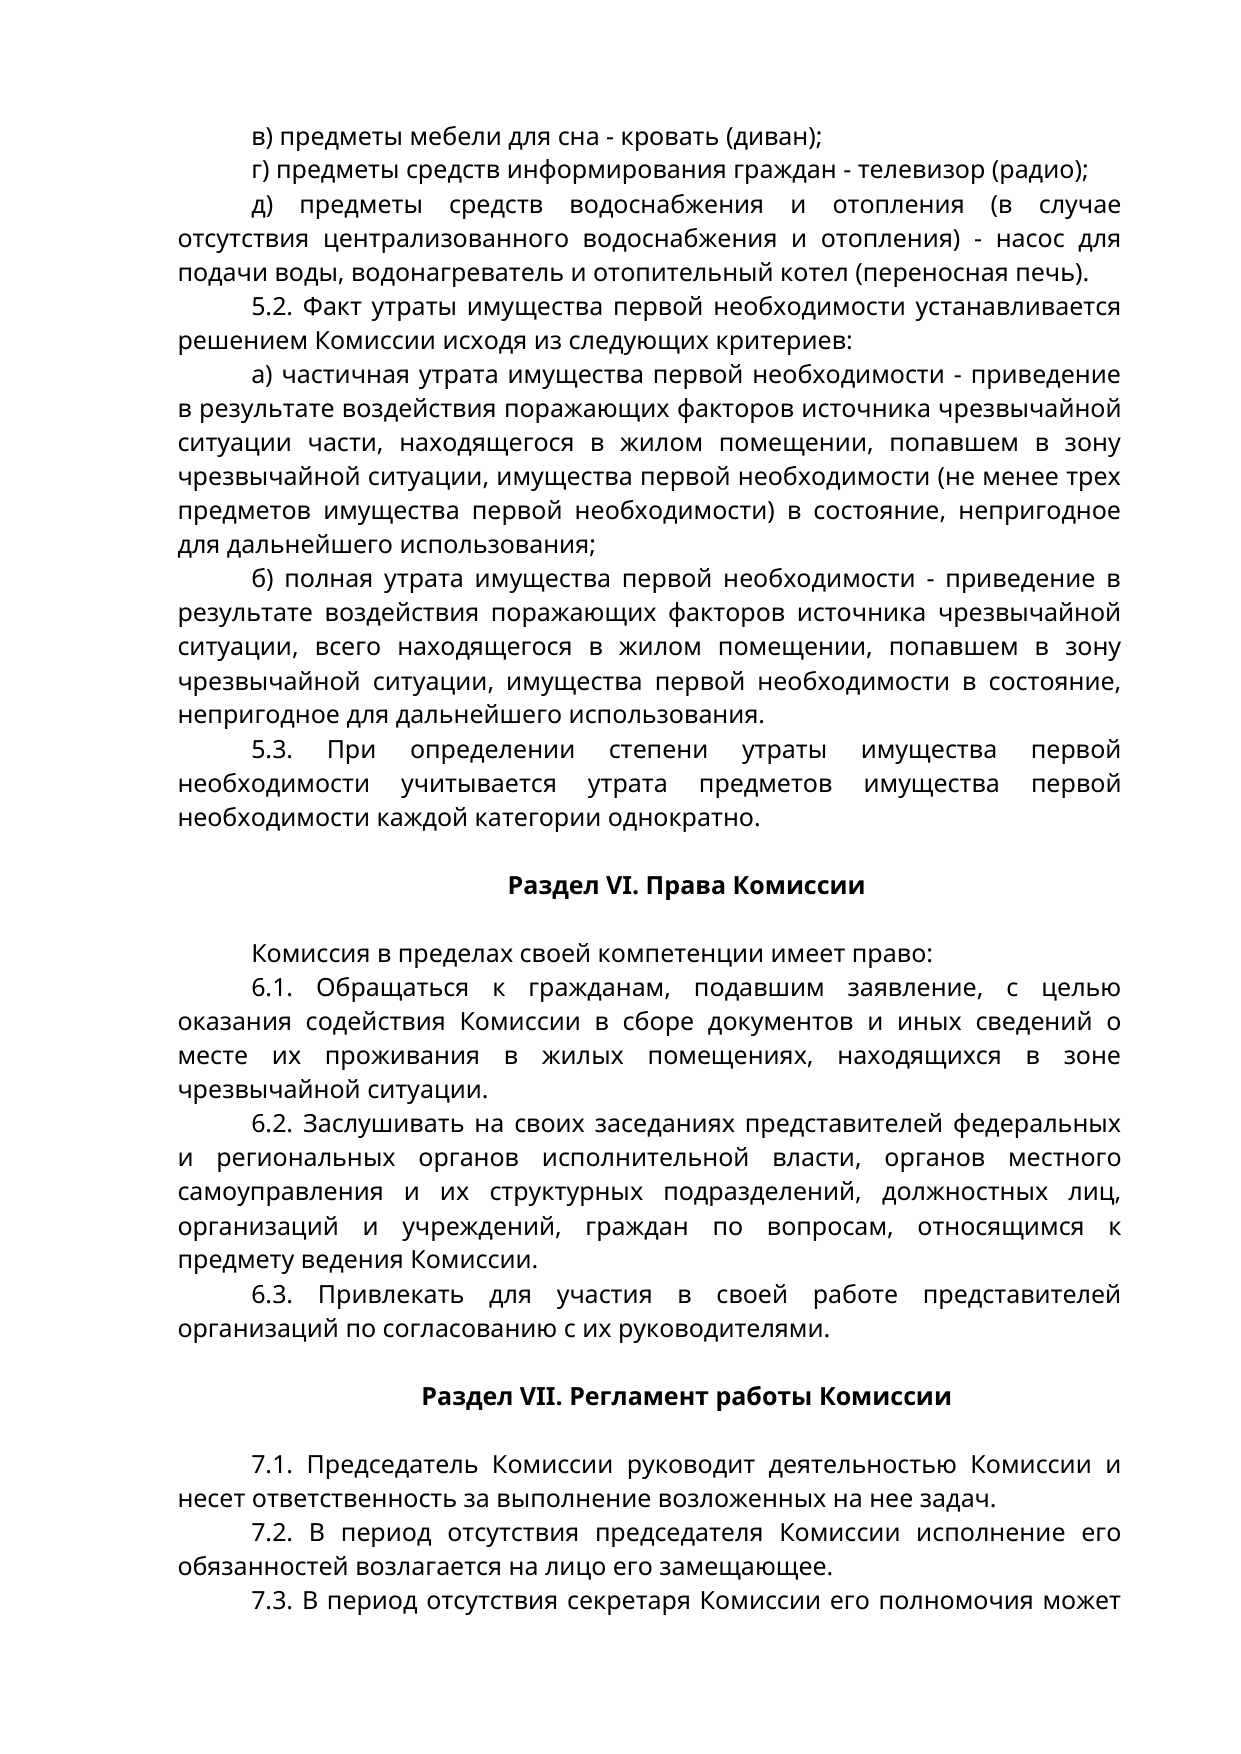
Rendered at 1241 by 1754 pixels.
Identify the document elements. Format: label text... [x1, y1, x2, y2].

text г) предметы средств информирования граждан - телевизор (радио); [177, 152, 1122, 186]
text 6.1. Обращаться к гражданам, подавшим заявление, с целью оказания содействия Комиссии в сборе документов и иных сведений о месте их проживания в жилых помещениях, находящихся в зоне чрезвычайной ситуации. [177, 970, 1122, 1106]
text 6.2. Заслушивать на своих заседаниях представителей федеральных и региональных органов исполнительной власти, органов местного самоуправления и их структурных подразделений, должностных лиц, организаций и учреждений, граждан по вопросам, относящимся к предмету ведения Комиссии. [177, 1106, 1122, 1276]
text Раздел VI. Права Комиссии [177, 867, 1122, 902]
text в) предметы мебели для сна - кровать (диван); [177, 118, 1122, 152]
text д) предметы средств водоснабжения и отопления (в случае отсутствия централизованного водоснабжения и отопления) - насос для подачи воды, водонагреватель и отопительный котел (переносная печь). [177, 186, 1122, 288]
text 7.1. Председатель Комиссии руководит деятельностью Комиссии и несет ответственность за выполнение возложенных на нее задач. [177, 1447, 1122, 1515]
text 6.3. Привлекать для участия в своей работе представителей организаций по согласованию с их руководителями. [177, 1276, 1122, 1344]
text а) частичная утрата имущества первой необходимости - приведение в результате воздействия поражающих факторов источника чрезвычайной ситуации части, находящегося в жилом помещении, попавшем в зону чрезвычайной ситуации, имущества первой необходимости (не менее трех предметов имущества первой необходимости) в состояние, непригодное для дальнейшего использования; [177, 357, 1122, 561]
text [177, 1583, 1122, 1617]
text Раздел VII. Регламент работы Комиссии [177, 1378, 1122, 1412]
text 5.2. Факт утраты имущества первой необходимости устанавливается решением Комиссии исходя из следующих критериев: [177, 288, 1122, 357]
text 7.2. В период отсутствия председателя Комиссии исполнение его обязанностей возлагается на лицо его замещающее. [177, 1515, 1122, 1583]
text б) полная утрата имущества первой необходимости - приведение в результате воздействия поражающих факторов источника чрезвычайной ситуации, всего находящегося в жилом помещении, попавшем в зону чрезвычайной ситуации, имущества первой необходимости в состояние, непригодное для дальнейшего использования. [177, 561, 1122, 731]
text Комиссия в пределах своей компетенции имеет право: [177, 936, 1122, 970]
text 5.3. При определении степени утраты имущества первой необходимости учитывается утрата предметов имущества первой необходимости каждой категории однократно. [177, 731, 1122, 833]
